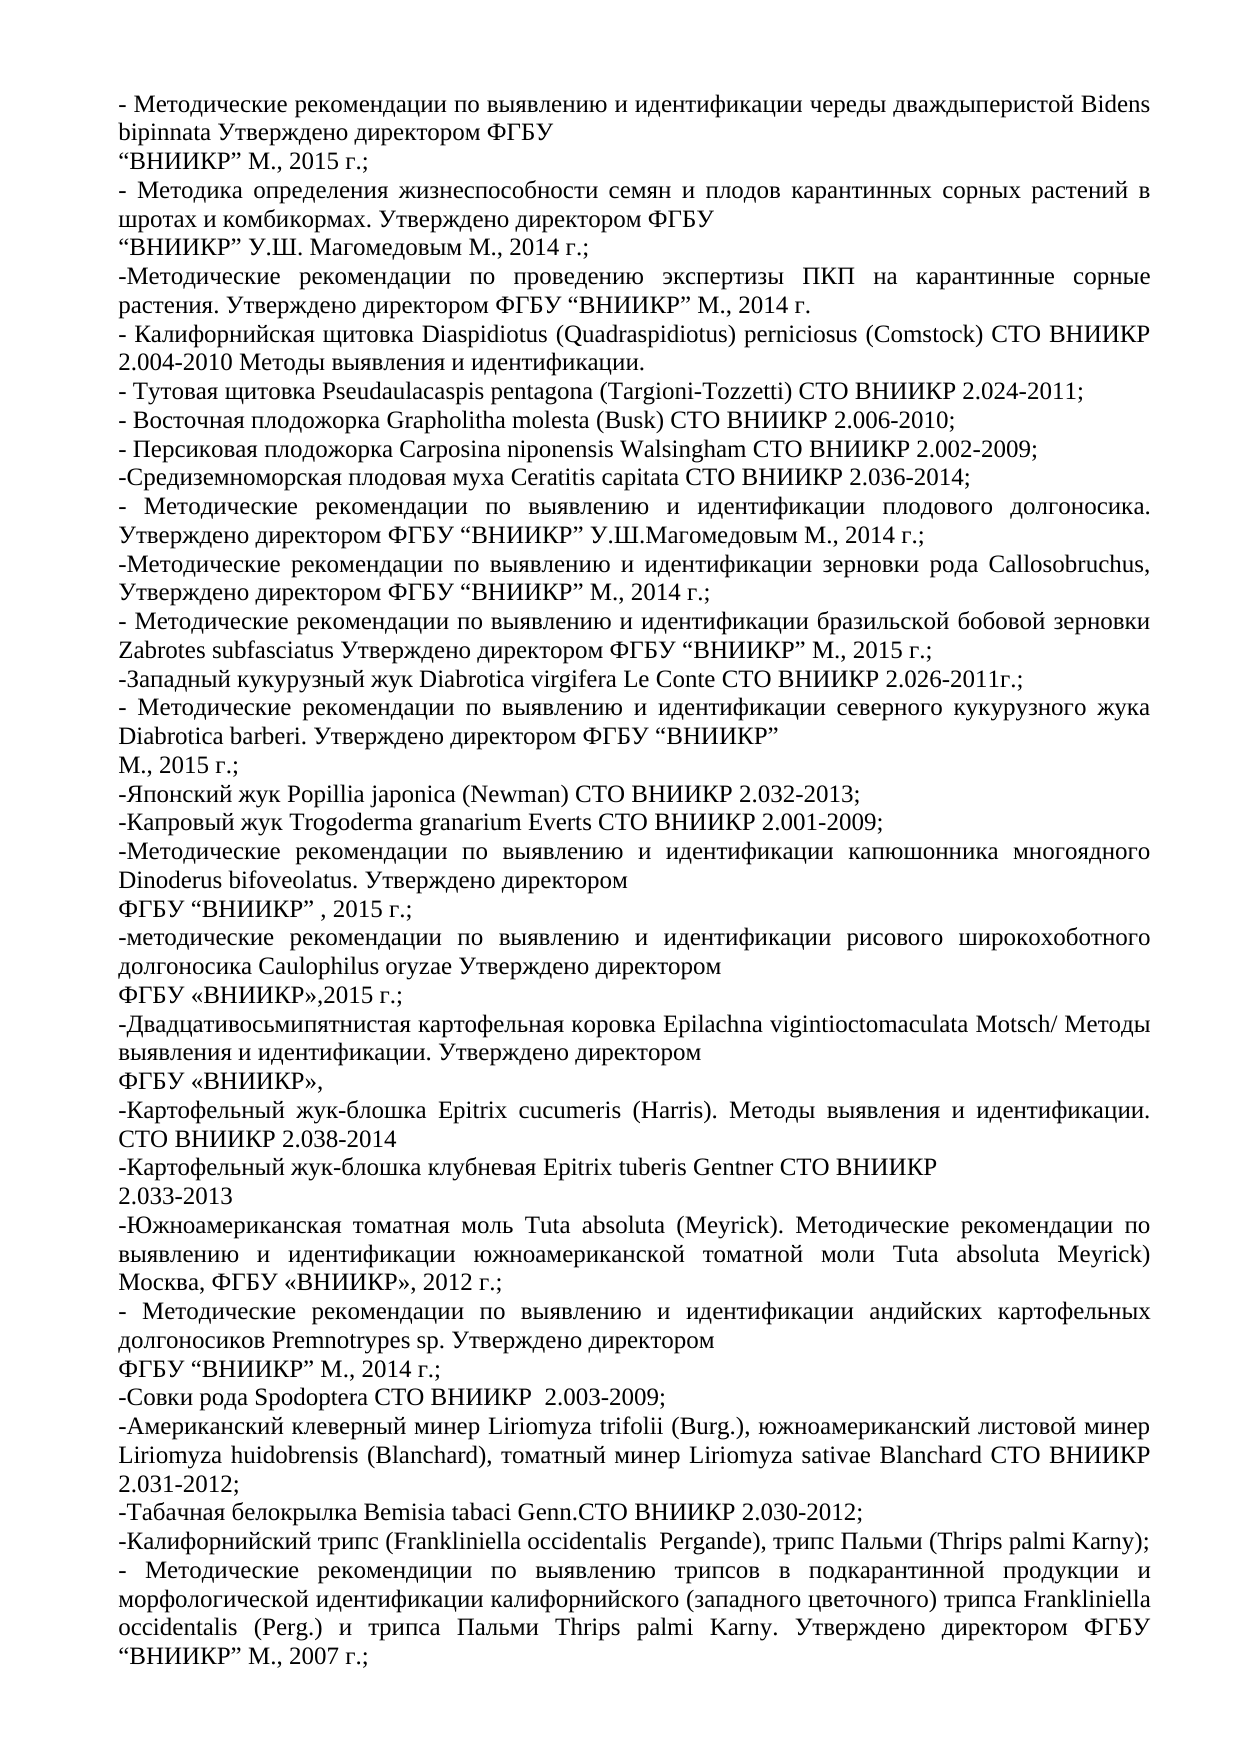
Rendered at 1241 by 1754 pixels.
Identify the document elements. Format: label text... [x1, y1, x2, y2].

text ФГБУ «ВНИИКР», [118, 1066, 1152, 1095]
text ФГБУ “ВНИИКР” М., 2014 г.; [118, 1354, 1152, 1382]
text - Методические рекомендиции по выявлению трипсов в подкарантинной продукции и морфологической идентификации калифорнийского (западного цветочного) трипса Frankliniella occidentalis (Perg.) и трипса Пальми Thrips palmi Karny. Утверждено директором ФГБУ “ВНИИКР” М., 2007 г.; [118, 1555, 1152, 1670]
text -Калифорнийский трипс (Frankliniella occidentalis Pergande), трипс Пальми (Thrips palmi Karny); [118, 1526, 1152, 1555]
text -Табачная белокрылка Bemisia tabaci Genn.СТО ВНИИКР 2.030-2012; [118, 1497, 1152, 1526]
text -Методические рекомендации по проведению экспертизы ПКП на карантинные сорные растения. Утверждено директором ФГБУ “ВНИИКР” М., 2014 г. [118, 261, 1152, 319]
text -Методические рекомендации по выявлению и идентификации капюшонника многоядного Dinoderus bifoveolatus. Утверждено директором [118, 836, 1152, 894]
text - Методика определения жизнеспособности семян и плодов карантинных сорных растений в шротах и комбикормах. Утверждено директором ФГБУ [118, 175, 1152, 232]
text “ВНИИКР” М., 2015 г.; [118, 146, 1152, 175]
text -Совки рода Spodoptera СТО ВНИИКР 2.003-2009; [118, 1382, 1152, 1411]
text -Капровый жук Trogoderma granarium Everts СТО ВНИИКР 2.001-2009; [118, 807, 1152, 836]
text -Японский жук Popillia japonica (Newman) СТО ВНИИКР 2.032-2013; [118, 779, 1152, 807]
text -Картофельный жук-блошка клубневая Epitrix tuberis Gentner СТО ВНИИКР [118, 1152, 1152, 1181]
text ФГБУ “ВНИИКР” , 2015 г.; [118, 894, 1152, 922]
text - Персиковая плодожорка Carposina niponensis Walsingham СТО ВНИИКР 2.002-2009; [118, 434, 1152, 462]
text -методические рекомендации по выявлению и идентификации рисового широкохоботного долгоносика Caulophilus oryzae Утверждено директором [118, 922, 1152, 980]
text - Методические рекомендации по выявлению и идентификации череды дваждыперистой Bidens bipinnata Утверждено директором ФГБУ [118, 89, 1152, 146]
text -Картофельный жук-блошка Epitrix cucumeris (Harris). Методы выявления и идентификации. СТО ВНИИКР 2.038-2014 [118, 1095, 1152, 1152]
text М., 2015 г.; [118, 750, 1152, 779]
text -Американский клеверный минер Liriomyza trifolii (Burg.), южноамериканский листовой минер Liriomyza huidobrensis (Blanchard), томатный минер Liriomyza sativae Blanchard СТО ВНИИКР 2.031-2012; [118, 1411, 1152, 1497]
text - Методические рекомендации по выявлению и идентификации плодового долгоносика. Утверждено директором ФГБУ “ВНИИКР” У.Ш.Магомедовым М., 2014 г.; [118, 491, 1152, 549]
text -Южноамериканская томатная моль Tuta absoluta (Meyrick). Методические рекомендации по выявлению и идентификации южноамериканской томатной моли Tuta absoluta Meyrick) Москва, ФГБУ «ВНИИКР», 2012 г.; [118, 1210, 1152, 1296]
text - Восточная плодожорка Grapholitha molesta (Busk) СТО ВНИИКР 2.006-2010; [118, 405, 1152, 434]
text -Западный кукурузный жук Diabrotica virgifera Le Conte СТО ВНИИКР 2.026-2011г.; [118, 664, 1152, 692]
text - Методические рекомендации по выявлению и идентификации бразильской бобовой зерновки Zabrotes subfasciatus Утверждено директором ФГБУ “ВНИИКР” М., 2015 г.; [118, 606, 1152, 664]
text “ВНИИКР” У.Ш. Магомедовым М., 2014 г.; [118, 232, 1152, 261]
text ФГБУ «ВНИИКР»,2015 г.; [118, 980, 1152, 1009]
text -Средиземноморская плодовая муха Ceratitis capitata СТО ВНИИКР 2.036-2014; [118, 462, 1152, 491]
text 2.033-2013 [118, 1181, 1152, 1210]
text -Двадцативосьмипятнистая картофельная коровка Epilachna vigintioctomaculata Motsch/ Методы выявления и идентификации. Утверждено директором [118, 1009, 1152, 1066]
text -Методические рекомендации по выявлению и идентификации зерновки рода Callosobruchus, Утверждено директором ФГБУ “ВНИИКР” М., 2014 г.; [118, 549, 1152, 606]
text - Калифорнийская щитовка Diaspidiotus (Quadraspidiotus) perniciosus (Comstock) СТО ВНИИКР 2.004-2010 Методы выявления и идентификации. [118, 319, 1152, 376]
text - Методические рекомендации по выявлению и идентификации северного кукурузного жука Diabrotica barberi. Утверждено директором ФГБУ “ВНИИКР” [118, 692, 1152, 750]
text - Тутовая щитовка Pseudaulacaspis pentagona (Targioni-Tozzetti) СТО ВНИИКР 2.024-2011; [118, 376, 1152, 405]
text - Методические рекомендации по выявлению и идентификации андийских картофельных долгоносиков Premnotrypes sp. Утверждено директором [118, 1296, 1152, 1354]
